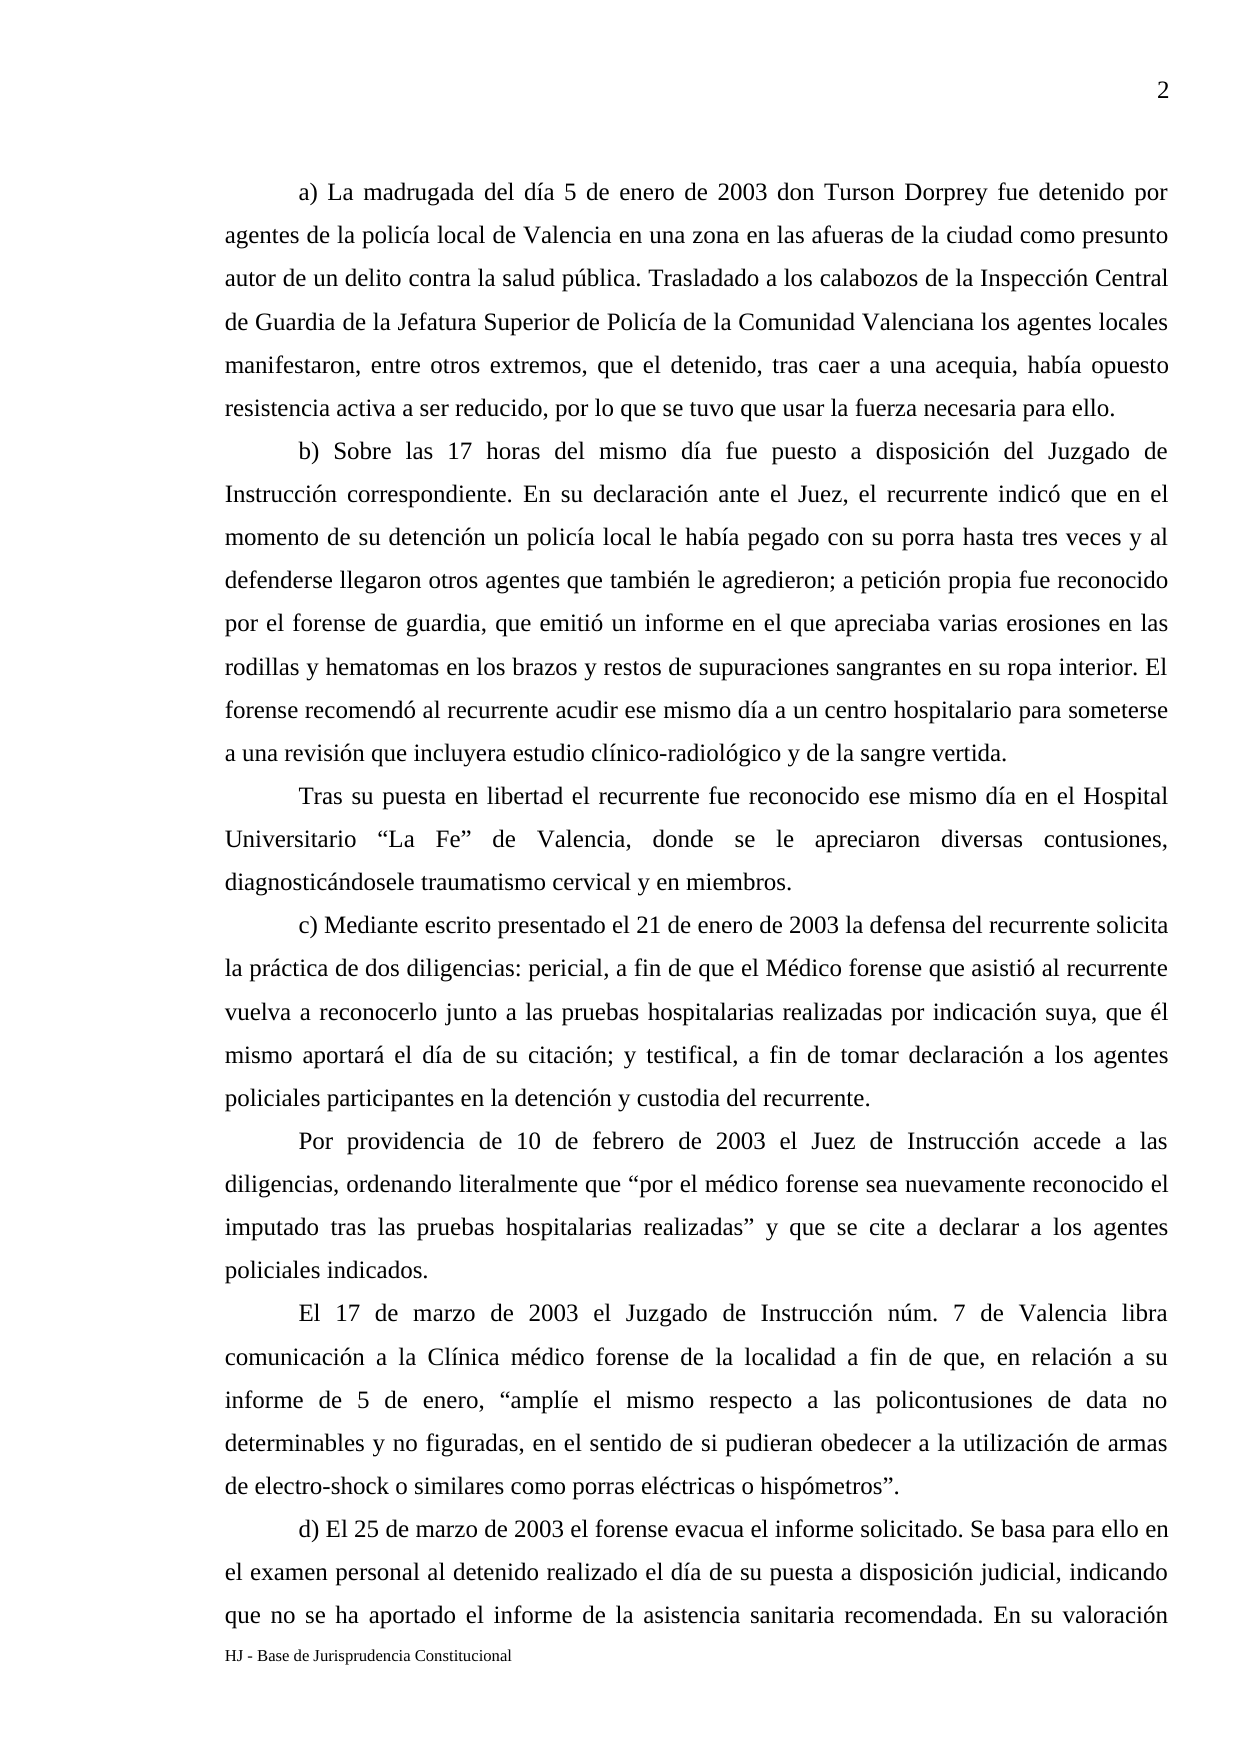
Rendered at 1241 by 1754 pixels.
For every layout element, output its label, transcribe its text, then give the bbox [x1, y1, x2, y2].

text c) Mediante escrito presentado el 21 de enero de 2003 la defensa del recurrente solicita la práctica de dos diligencias: pericial, a fin de que el Médico forense que asistió al recurrente vuelva a reconocerlo junto a las pruebas hospitalarias realizadas por indicación suya, que él mismo aportará el día de su citación; y testifical, a fin de tomar declaración a los agentes policiales participantes en la detención y custodia del recurrente. [224, 910, 1169, 1112]
text Tras su puesta en libertad el recurrente fue reconocido ese mismo día en el Hospital Universitario “La Fe” de Valencia, donde se le apreciaron diversas contusiones, diagnosticándosele traumatismo cervical y en miembros. [224, 781, 1169, 896]
text Por providencia de 10 de febrero de 2003 el Juez de Instrucción accede a las diligencias, ordenando literalmente que “por el médico forense sea nuevamente reconocido el imputado tras las pruebas hospitalarias realizadas” y que se cite a declarar a los agentes policiales indicados. [224, 1126, 1169, 1284]
text b) Sobre las 17 horas del mismo día fue puesto a disposición del Juzgado de Instrucción correspondiente. En su declaración ante el Juez, el recurrente indicó que en el momento de su detención un policía local le había pegado con su porra hasta tres veces y al defenderse llegaron otros agentes que también le agredieron; a petición propia fue reconocido por el forense de guardia, que emitió un informe en el que apreciaba varias erosiones en las rodillas y hematomas en los brazos y restos de supuraciones sangrantes en su ropa interior. El forense recomendó al recurrente acudir ese mismo día a un centro hospitalario para someterse a una revisión que incluyera estudio clínico-radiológico y de la sangre vertida. [224, 436, 1169, 767]
text a) La madrugada del día 5 de enero de 2003 don Turson Dorprey fue detenido por agentes de la policía local de Valencia en una zona en las afueras de la ciudad como presunto autor de un delito contra la salud pública. Trasladado a los calabozos de la Inspección Central de Guardia de la Jefatura Superior de Policía de la Comunidad Valenciana los agentes locales manifestaron, entre otros extremos, que el detenido, tras caer a una acequia, había opuesto resistencia activa a ser reducido, por lo que se tuvo que usar la fuerza necesaria para ello. [224, 177, 1169, 422]
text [224, 1514, 1169, 1629]
text El 17 de marzo de 2003 el Juzgado de Instrucción núm. 7 de Valencia libra comunicación a la Clínica médico forense de la localidad a fin de que, en relación a su informe de 5 de enero, “amplíe el mismo respecto a las policontusiones de data no determinables y no figuradas, en el sentido de si pudieran obedecer a la utilización de armas de electro-shock o similares como porras eléctricas o hispómetros”. [224, 1298, 1169, 1500]
